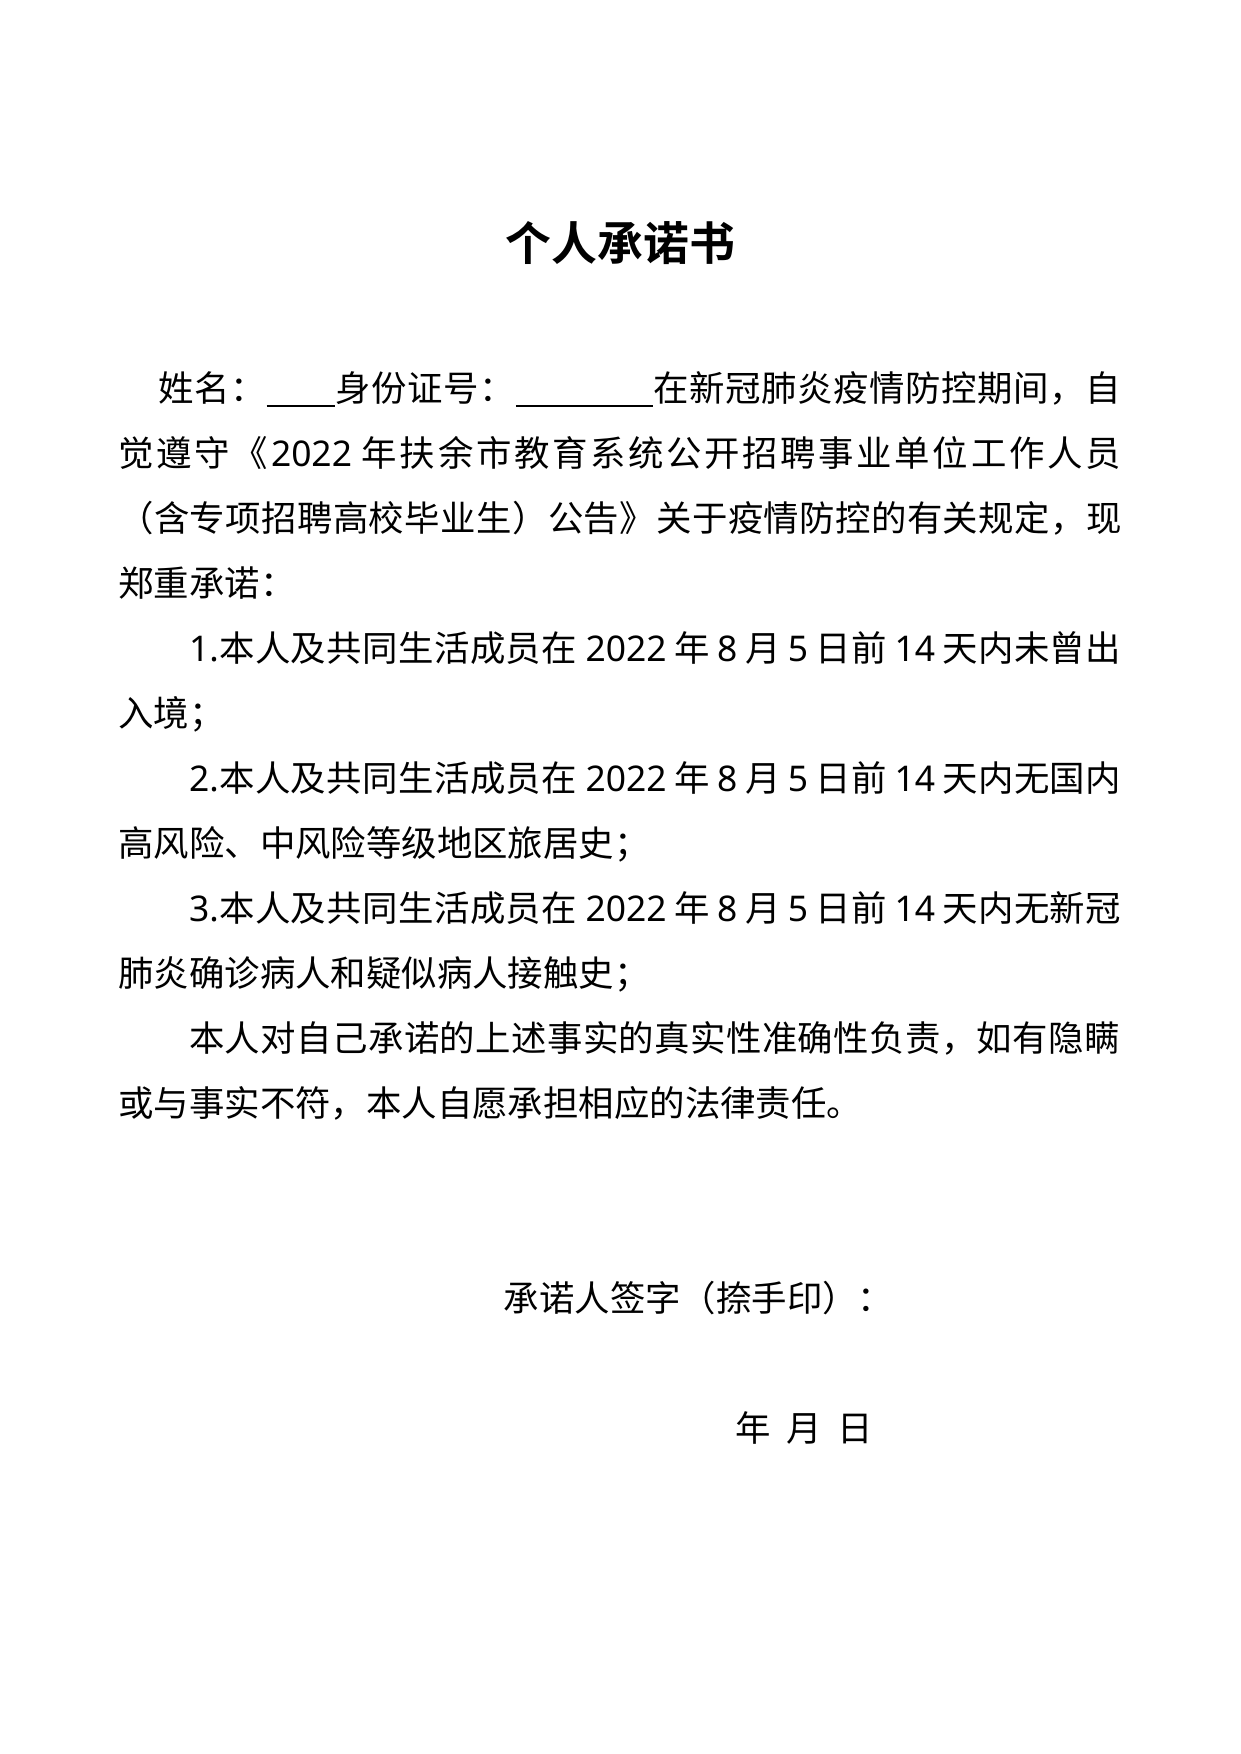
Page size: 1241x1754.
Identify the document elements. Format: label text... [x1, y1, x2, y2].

text 姓名： 身份证号： 在新冠肺炎疫情防控期间，自觉遵守《2022年扶余市教育系统公开招聘事业单位工作人员（含专项招聘高校毕业生）公告》关于疫情防控的有关规定，现郑重承诺： [118, 354, 1122, 614]
text 个人承诺书 [118, 191, 1122, 289]
text 2.本人及共同生活成员在2022年8月5日前14天内无国内高风险、中风险等级地区旅居史； [118, 744, 1122, 874]
text 本人对自己承诺的上述事实的真实性准确性负责，如有隐瞒或与事实不符，本人自愿承担相应的法律责任。 [118, 1004, 1122, 1134]
text 年 月 日 [118, 1394, 1122, 1459]
text 3.本人及共同生活成员在2022年8月5日前14天内无新冠肺炎确诊病人和疑似病人接触史； [118, 874, 1122, 1004]
text 承诺人签字（捺手印）： [118, 1264, 1122, 1329]
text 1.本人及共同生活成员在2022年8月5日前14天内未曾出入境； [118, 614, 1122, 744]
